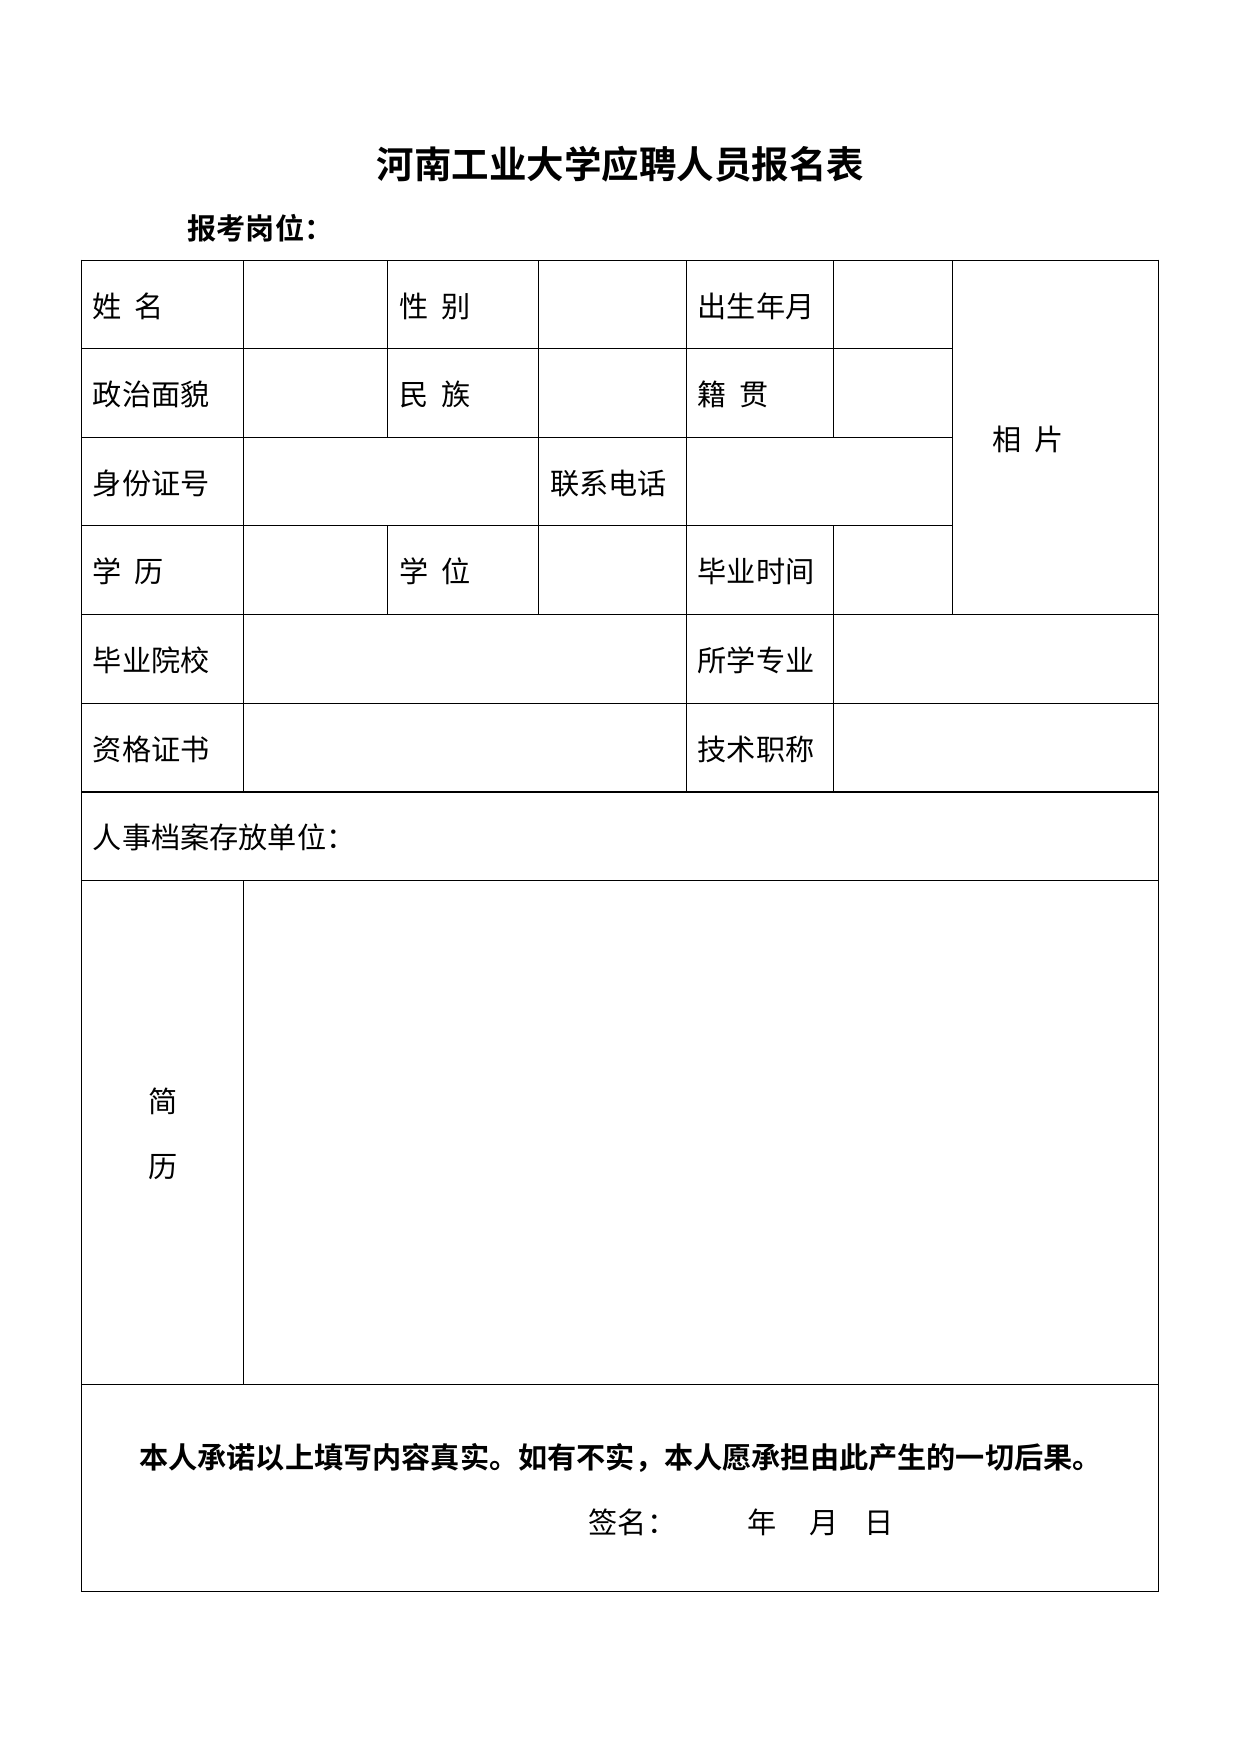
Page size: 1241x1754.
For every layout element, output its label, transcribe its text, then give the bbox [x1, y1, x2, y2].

table_cell 所学专业 [687, 615, 833, 703]
table_cell [244, 526, 387, 614]
table_cell 技术职称 [687, 704, 833, 791]
table_header [834, 261, 952, 348]
table_cell 政治面貌 [82, 349, 243, 437]
table_cell 联系电话 [539, 438, 686, 525]
table_cell 毕业时间 [687, 526, 833, 614]
table_cell 学 历 [82, 526, 243, 614]
table_cell [244, 615, 686, 703]
table_header [539, 261, 686, 348]
table_cell 人事档案存放单位： [82, 793, 1158, 880]
table_header 姓 名 [82, 261, 243, 348]
table_cell [834, 615, 1158, 703]
table_cell 资格证书 [82, 704, 243, 791]
table_cell [244, 881, 1158, 1384]
table_header 性 别 [388, 261, 538, 348]
table_cell [244, 704, 686, 791]
table_cell [539, 349, 686, 437]
table_cell [834, 704, 1158, 791]
table_cell [687, 438, 952, 525]
table_cell 身份证号 [82, 438, 243, 525]
table_header 相 片 [953, 261, 1158, 614]
table_cell 民 族 [388, 349, 538, 437]
text 报考岗位： [187, 194, 1053, 259]
table_cell 毕业院校 [82, 615, 243, 703]
table_header 出生年月 [687, 261, 833, 348]
table_cell 本人承诺以上填写内容真实。如有不实，本人愿承担由此产生的一切后果。 签名： 年 月 日 [82, 1385, 1158, 1591]
table_cell 籍 贯 [687, 349, 833, 437]
table_cell [834, 349, 952, 437]
table_cell 简 历 [82, 881, 243, 1384]
table_cell [834, 526, 952, 614]
text 河南工业大学应聘人员报名表 [187, 129, 1053, 194]
table_cell 学 位 [388, 526, 538, 614]
table_cell [539, 526, 686, 614]
table_header [244, 261, 387, 348]
table_cell [244, 438, 538, 525]
table_cell [244, 349, 387, 437]
